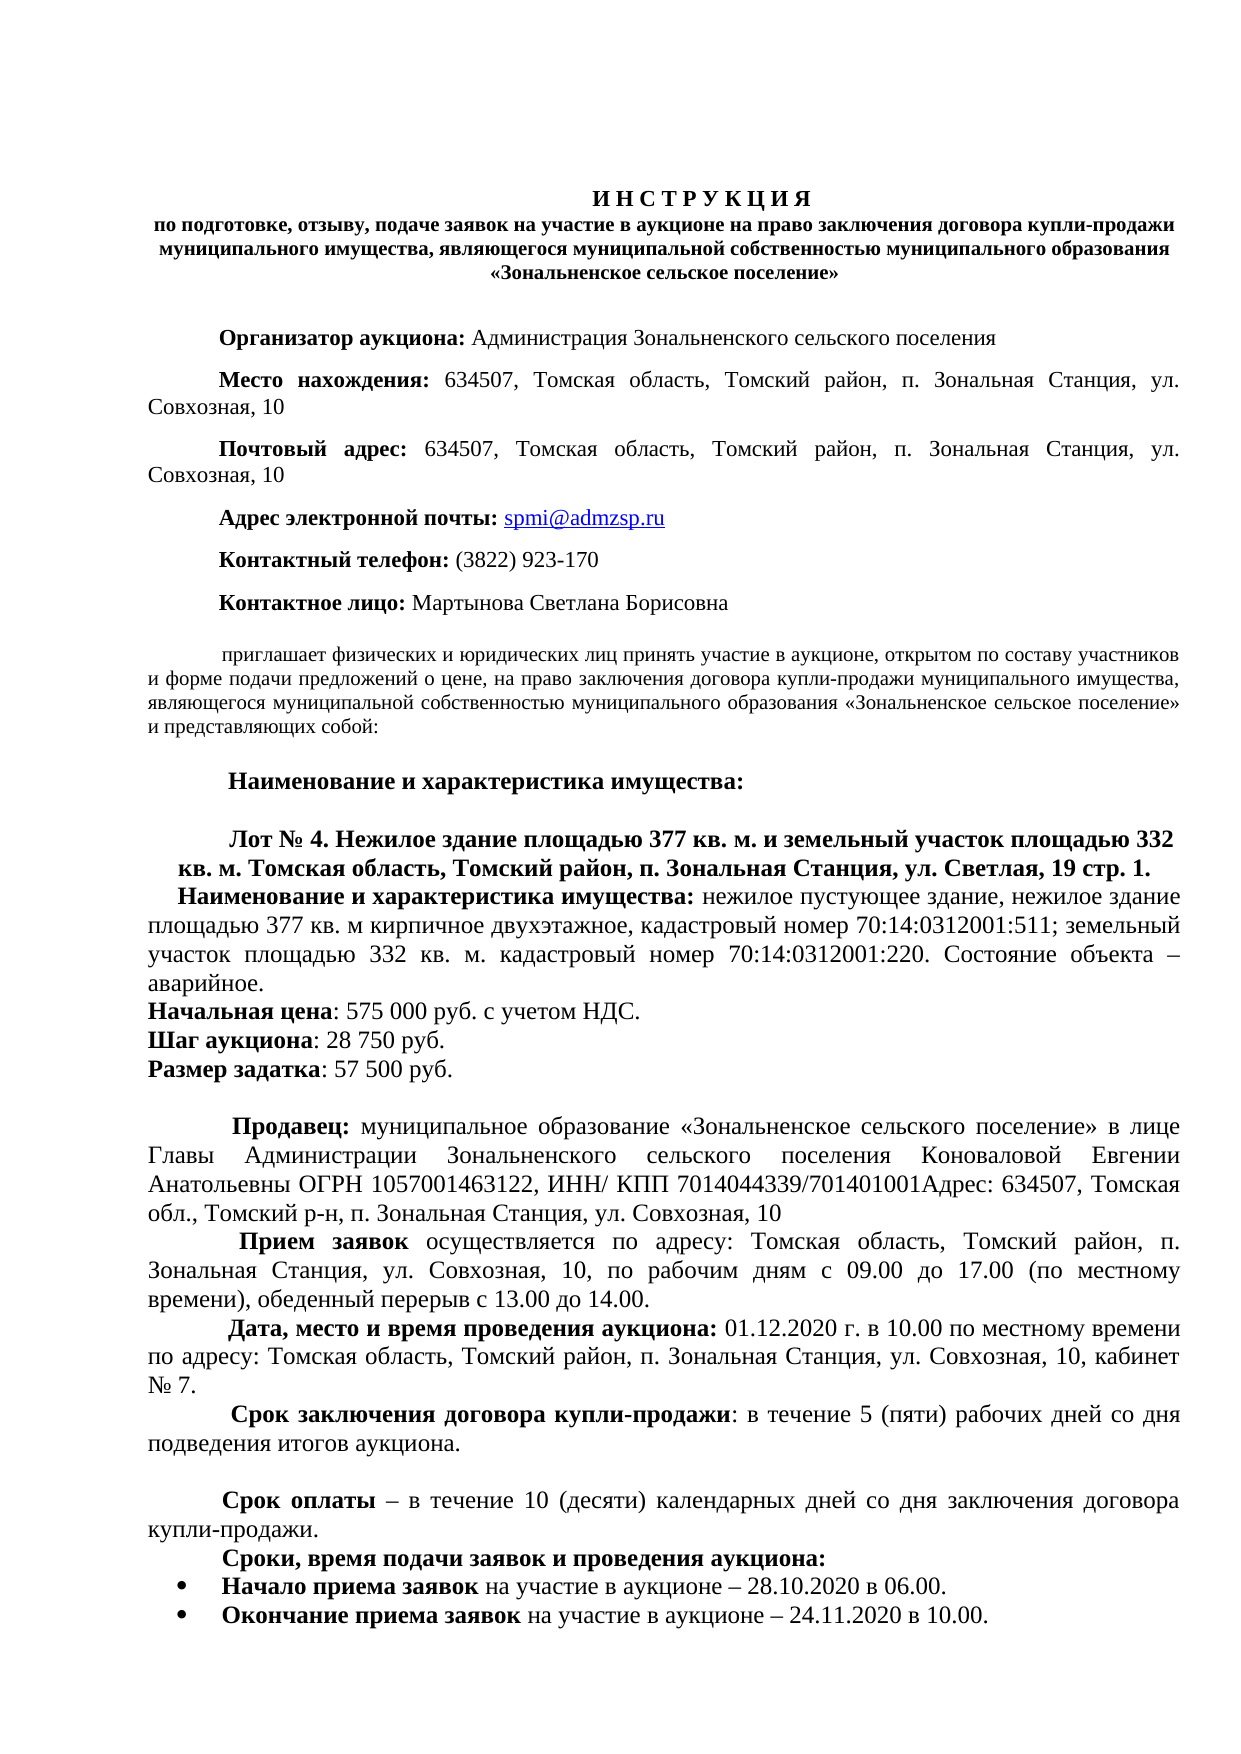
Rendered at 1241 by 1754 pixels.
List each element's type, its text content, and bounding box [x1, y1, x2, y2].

text Размер задатка: 57 500 руб. [148, 1054, 1181, 1083]
text Наименование и характеристика имущества: [148, 766, 1181, 795]
text И Н С Т Р У К Ц И Я [148, 185, 1181, 212]
list Начало приема заявок на участие в аукционе – 28.10.2020 в 06.00. [148, 1571, 1181, 1600]
text по подготовке, отзыву, подаче заявок на участие в аукционе на право заключения договора купли-продажи муниципального имущества, являющегося муниципальной собственностью муниципального образования «Зональненское сельское поселение» [148, 212, 1181, 284]
list Окончание приема заявок на участие в аукционе – 24.11.2020 в 10.00. [148, 1600, 1181, 1629]
text Срок оплаты – в течение 10 (десяти) календарных дней со дня заключения договора купли-продажи. [148, 1485, 1181, 1543]
text Начальная цена: 575 000 руб. с учетом НДС. [148, 996, 1181, 1025]
text Адрес электронной почты: spmi@admzsp.ru [148, 504, 1181, 530]
text Организатор аукциона: Администрация Зональненского сельского поселения [148, 324, 1181, 350]
text Продавец: муниципальное образование «Зональненское сельского поселение» в лице Главы Администрации Зональненского сельского поселения Коноваловой Евгении Анатольевны ОГРН 1057001463122, ИНН/ КПП 7014044339/701401001Адрес: 634507, Томская обл., Томский р-н, п. Зональная Станция, ул. Совхозная, 10 [148, 1111, 1181, 1226]
text Почтовый адрес: 634507, Томская область, Томский район, п. Зональная Станция, ул. Совхозная, 10 [148, 435, 1181, 488]
text Срок заключения договора купли-продажи: в течение 5 (пяти) рабочих дней со дня подведения итогов аукциона. [148, 1399, 1181, 1456]
text Место нахождения: 634507, Томская область, Томский район, п. Зональная Станция, ул. Совхозная, 10 [148, 366, 1181, 419]
text Контактное лицо: Мартынова Светлана Борисовна [148, 589, 1181, 615]
text Сроки, время подачи заявок и проведения аукциона: [148, 1543, 1181, 1571]
text Шаг аукциона: 28 750 руб. [148, 1025, 1181, 1054]
text Лот № 4. Нежилое здание площадью 377 кв. м. и земельный участок площадью 332 кв. м. Томская область, Томский район, п. Зональная Станция, ул. Светлая, 19 стр. 1. [148, 824, 1181, 881]
text Дата, место и время проведения аукциона: 01.12.2020 г. в 10.00 по местному времени по адресу: Томская область, Томский район, п. Зональная Станция, ул. Совхозная, 10, кабинет № 7. [148, 1313, 1181, 1399]
text Контактный телефон: (3822) 923-170 [148, 546, 1181, 573]
text Наименование и характеристика имущества: нежилое пустующее здание, нежилое здание площадью 377 кв. м кирпичное двухэтажное, кадастровый номер 70:14:0312001:511; земельный участок площадью 332 кв. м. кадастровый номер 70:14:0312001:220. Состояние объекта – аварийное. [148, 881, 1181, 996]
text Прием заявок осуществляется по адресу: Томская область, Томский район, п. Зональная Станция, ул. Совхозная, 10, по рабочим дням с 09.00 до 17.00 (по местному времени), обеденный перерыв с 13.00 до 14.00. [148, 1226, 1181, 1313]
text приглашает физических и юридических лиц принять участие в аукционе, открытом по составу участников и форме подачи предложений о цене, на право заключения договора купли-продажи муниципального имущества, являющегося муниципальной собственностью муниципального образования «Зональненское сельское поселение» и представляющих собой: [148, 641, 1181, 738]
